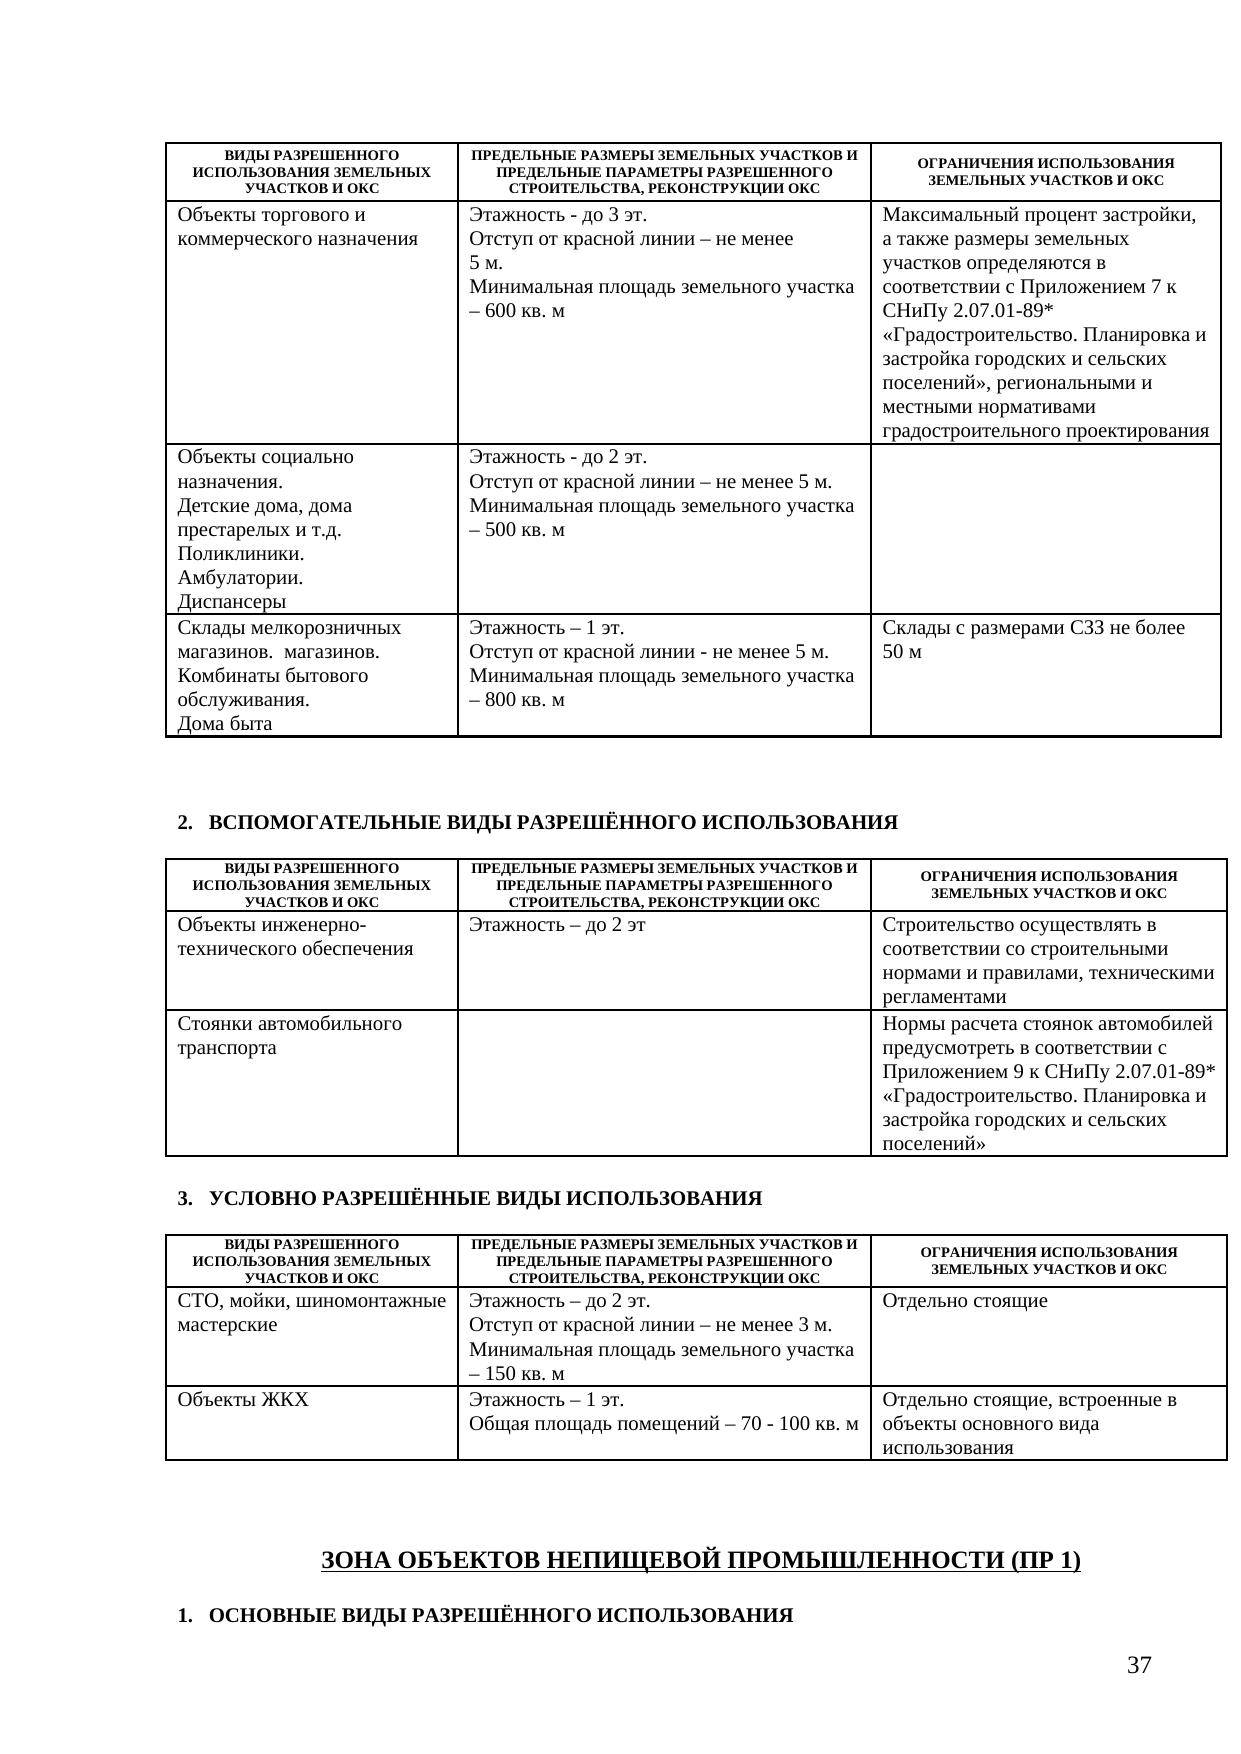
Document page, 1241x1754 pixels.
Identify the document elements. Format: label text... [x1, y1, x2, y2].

table_header ВИДЫ РАЗРЕШЕННОГО ИСПОЛЬЗОВАНИЯ ЗЕМЕЛЬНЫХ УЧАСТКОВ И ОКС [167, 1236, 457, 1286]
table_cell Строительство осуществлять в соответствии со строительными нормами и правилами, техническими регламентами [872, 912, 1226, 1008]
text 3. УСЛОВНО РАЗРЕШЁННЫЕ ВИДЫ ИСПОЛЬЗОВАНИЯ [177, 1186, 1152, 1210]
table_cell Нормы расчета стоянок автомобилей предусмотреть в соответствии с Приложением 9 к СНиПу 2.07.01-89* «Градостроительство. Планировка и застройка городских и сельских поселений» [872, 1011, 1226, 1155]
table_cell Этажность – до 2 эт. Отступ от красной линии – не менее 3 м. Минимальная площадь земельного участка – 150 кв. м [459, 1288, 870, 1384]
text 2. ВСПОМОГАТЕЛЬНЫЕ ВИДЫ РАЗРЕШЁННОГО ИСПОЛЬЗОВАНИЯ [177, 809, 1152, 834]
table_cell Отдельно стоящие, встроенные в объекты основного вида использования [872, 1387, 1226, 1459]
table_header ПРЕДЕЛЬНЫЕ РАЗМЕРЫ ЗЕМЕЛЬНЫХ УЧАСТКОВ И ПРЕДЕЛЬНЫЕ ПАРАМЕТРЫ РАЗРЕШЕННОГО СТРОИТЕЛЬСТВА, РЕКОНСТРУКЦИИ ОКС [459, 1236, 870, 1286]
text ЗОНА ОБЪЕКТОВ НЕПИЩЕВОЙ ПРОМЫШЛЕННОСТИ (ПР 1) [177, 1546, 1152, 1574]
table_cell Этажность - до 3 эт. Отступ от красной линии – не менее 5 м. Минимальная площадь земельного участка – 600 кв. м [459, 202, 870, 442]
table_cell Объекты торгового и коммерческого назначения [167, 202, 457, 442]
table_header ОГРАНИЧЕНИЯ ИСПОЛЬЗОВАНИЯ ЗЕМЕЛЬНЫХ УЧАСТКОВ И ОКС [872, 860, 1226, 910]
table_cell Этажность – 1 эт. Общая площадь помещений – 70 - 100 кв. м [459, 1387, 870, 1459]
table_cell Склады мелкорозничных магазинов. магазинов. Комбинаты бытового обслуживания. Дома быта [167, 615, 457, 735]
table_cell [459, 1011, 870, 1155]
text 1. ОСНОВНЫЕ ВИДЫ РАЗРЕШЁННОГО ИСПОЛЬЗОВАНИЯ [177, 1603, 1152, 1627]
table_cell Объекты ЖКХ [167, 1387, 457, 1459]
table_cell Стоянки автомобильного транспорта [167, 1011, 457, 1155]
table_header ПРЕДЕЛЬНЫЕ РАЗМЕРЫ ЗЕМЕЛЬНЫХ УЧАСТКОВ И ПРЕДЕЛЬНЫЕ ПАРАМЕТРЫ РАЗРЕШЕННОГО СТРОИТЕЛЬСТВА, РЕКОНСТРУКЦИИ ОКС [459, 860, 870, 910]
table_cell Этажность – 1 эт. Отступ от красной линии - не менее 5 м. Минимальная площадь земельного участка – 800 кв. м [459, 615, 870, 735]
table_cell Этажность - до 2 эт. Отступ от красной линии – не менее 5 м. Минимальная площадь земельного участка – 500 кв. м [459, 445, 870, 613]
table_cell СТО, мойки, шиномонтажные мастерские [167, 1288, 457, 1384]
table_cell Отдельно стоящие [872, 1288, 1226, 1384]
table_header ВИДЫ РАЗРЕШЕННОГО ИСПОЛЬЗОВАНИЯ ЗЕМЕЛЬНЫХ УЧАСТКОВ И ОКС [167, 860, 457, 910]
table_cell Склады с размерами СЗЗ не более 50 м [872, 615, 1220, 735]
table_cell Объекты социально назначения. Детские дома, дома престарелых и т.д. Поликлиники. Амбулатории. Диспансеры [167, 445, 457, 613]
table_header ОГРАНИЧЕНИЯ ИСПОЛЬЗОВАНИЯ ЗЕМЕЛЬНЫХ УЧАСТКОВ И ОКС [872, 1236, 1226, 1286]
table_header ВИДЫ РАЗРЕШЕННОГО ИСПОЛЬЗОВАНИЯ ЗЕМЕЛЬНЫХ УЧАСТКОВ И ОКС [167, 144, 457, 200]
table_header ОГРАНИЧЕНИЯ ИСПОЛЬЗОВАНИЯ ЗЕМЕЛЬНЫХ УЧАСТКОВ И ОКС [872, 144, 1220, 200]
table_cell Максимальный процент застройки, а также размеры земельных участков определяются в соответствии с Приложением 7 к СНиПу 2.07.01-89* «Градостроительство. Планировка и застройка городских и сельских поселений», региональными и местными нормативами градостроительного проектирования [872, 202, 1220, 442]
table_cell Этажность – до 2 эт [459, 912, 870, 1008]
table_header ПРЕДЕЛЬНЫЕ РАЗМЕРЫ ЗЕМЕЛЬНЫХ УЧАСТКОВ И ПРЕДЕЛЬНЫЕ ПАРАМЕТРЫ РАЗРЕШЕННОГО СТРОИТЕЛЬСТВА, РЕКОНСТРУКЦИИ ОКС [459, 144, 870, 200]
table_cell [872, 445, 1220, 613]
table_cell Объекты инженерно-технического обеспечения [167, 912, 457, 1008]
